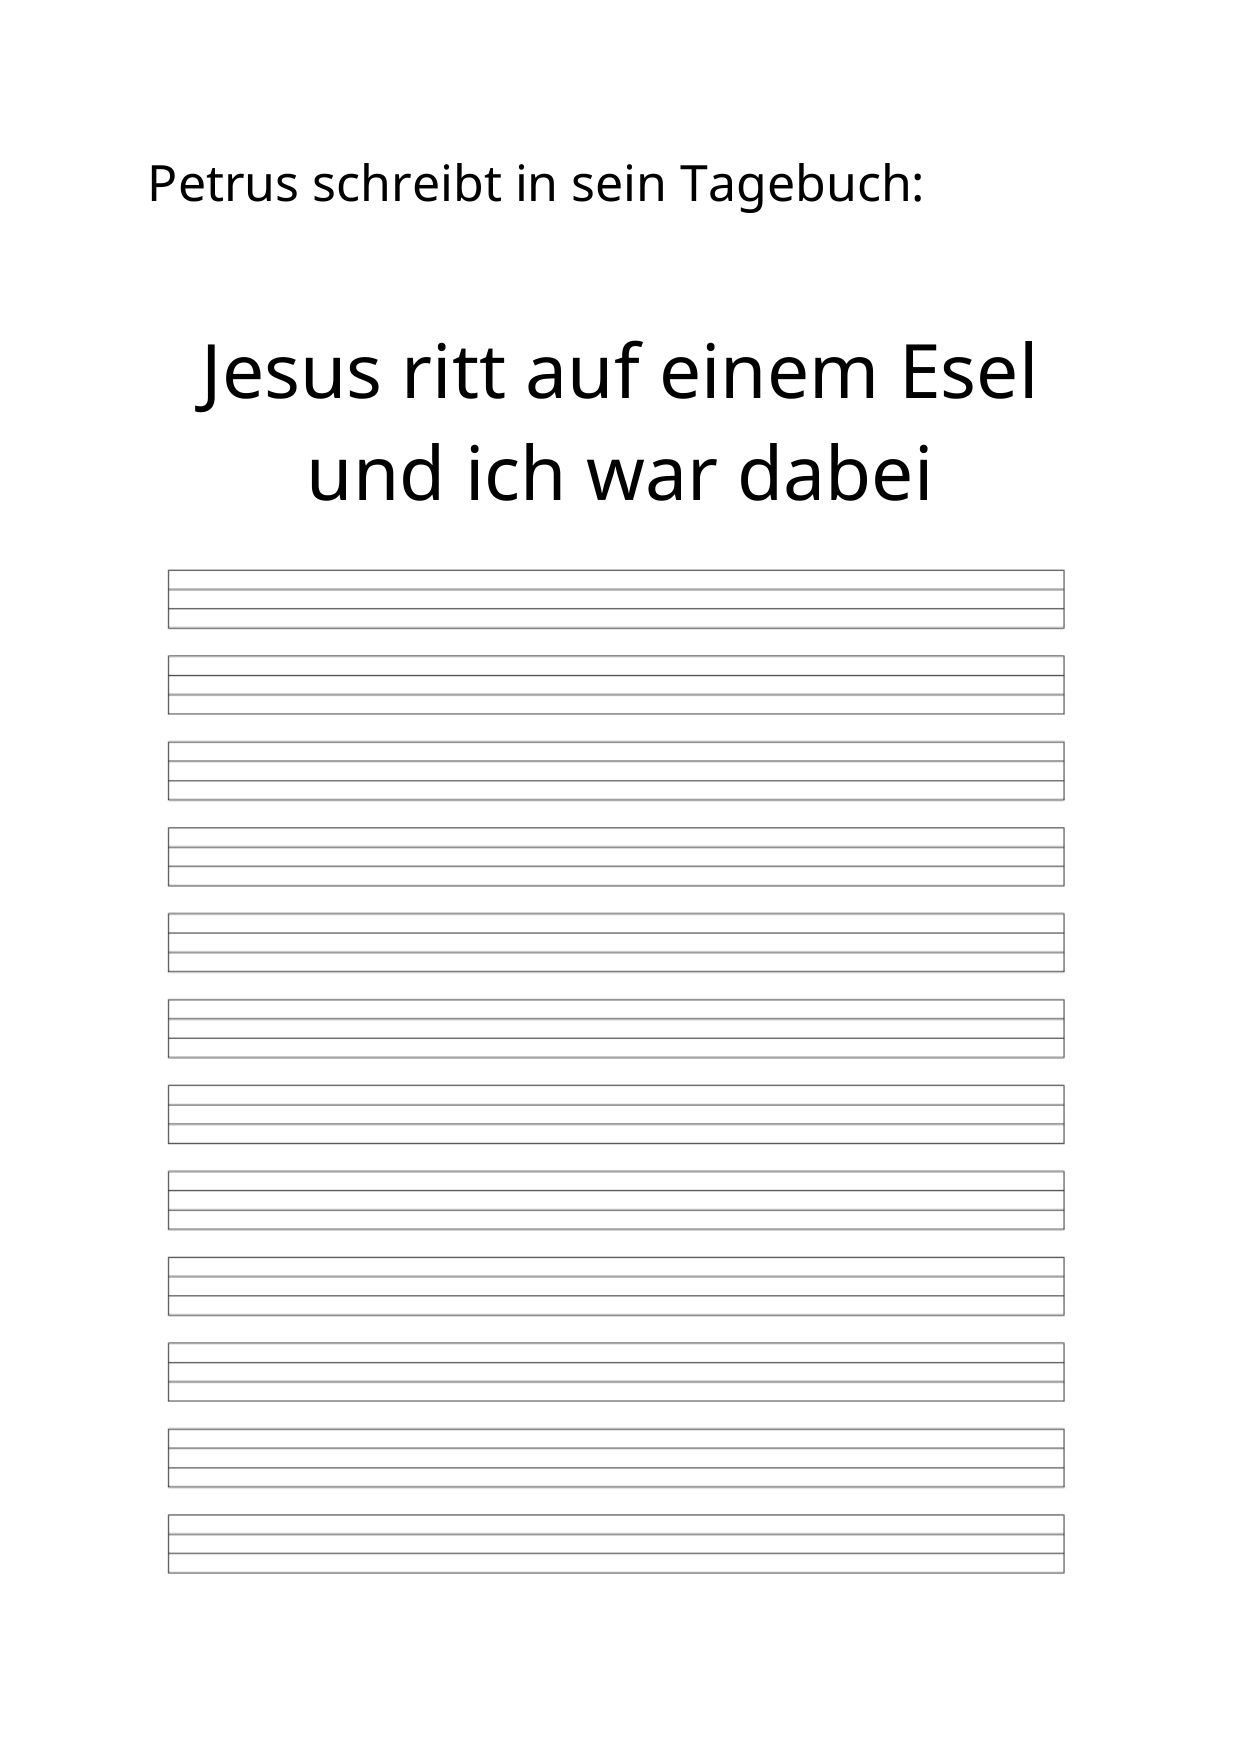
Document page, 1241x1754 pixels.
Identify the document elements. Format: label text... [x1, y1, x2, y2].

text Jesus ritt auf einem Esel und ich war dabei [148, 318, 1093, 522]
picture [147, 551, 1092, 1585]
text Petrus schreibt in sein Tagebuch: [148, 148, 1093, 216]
